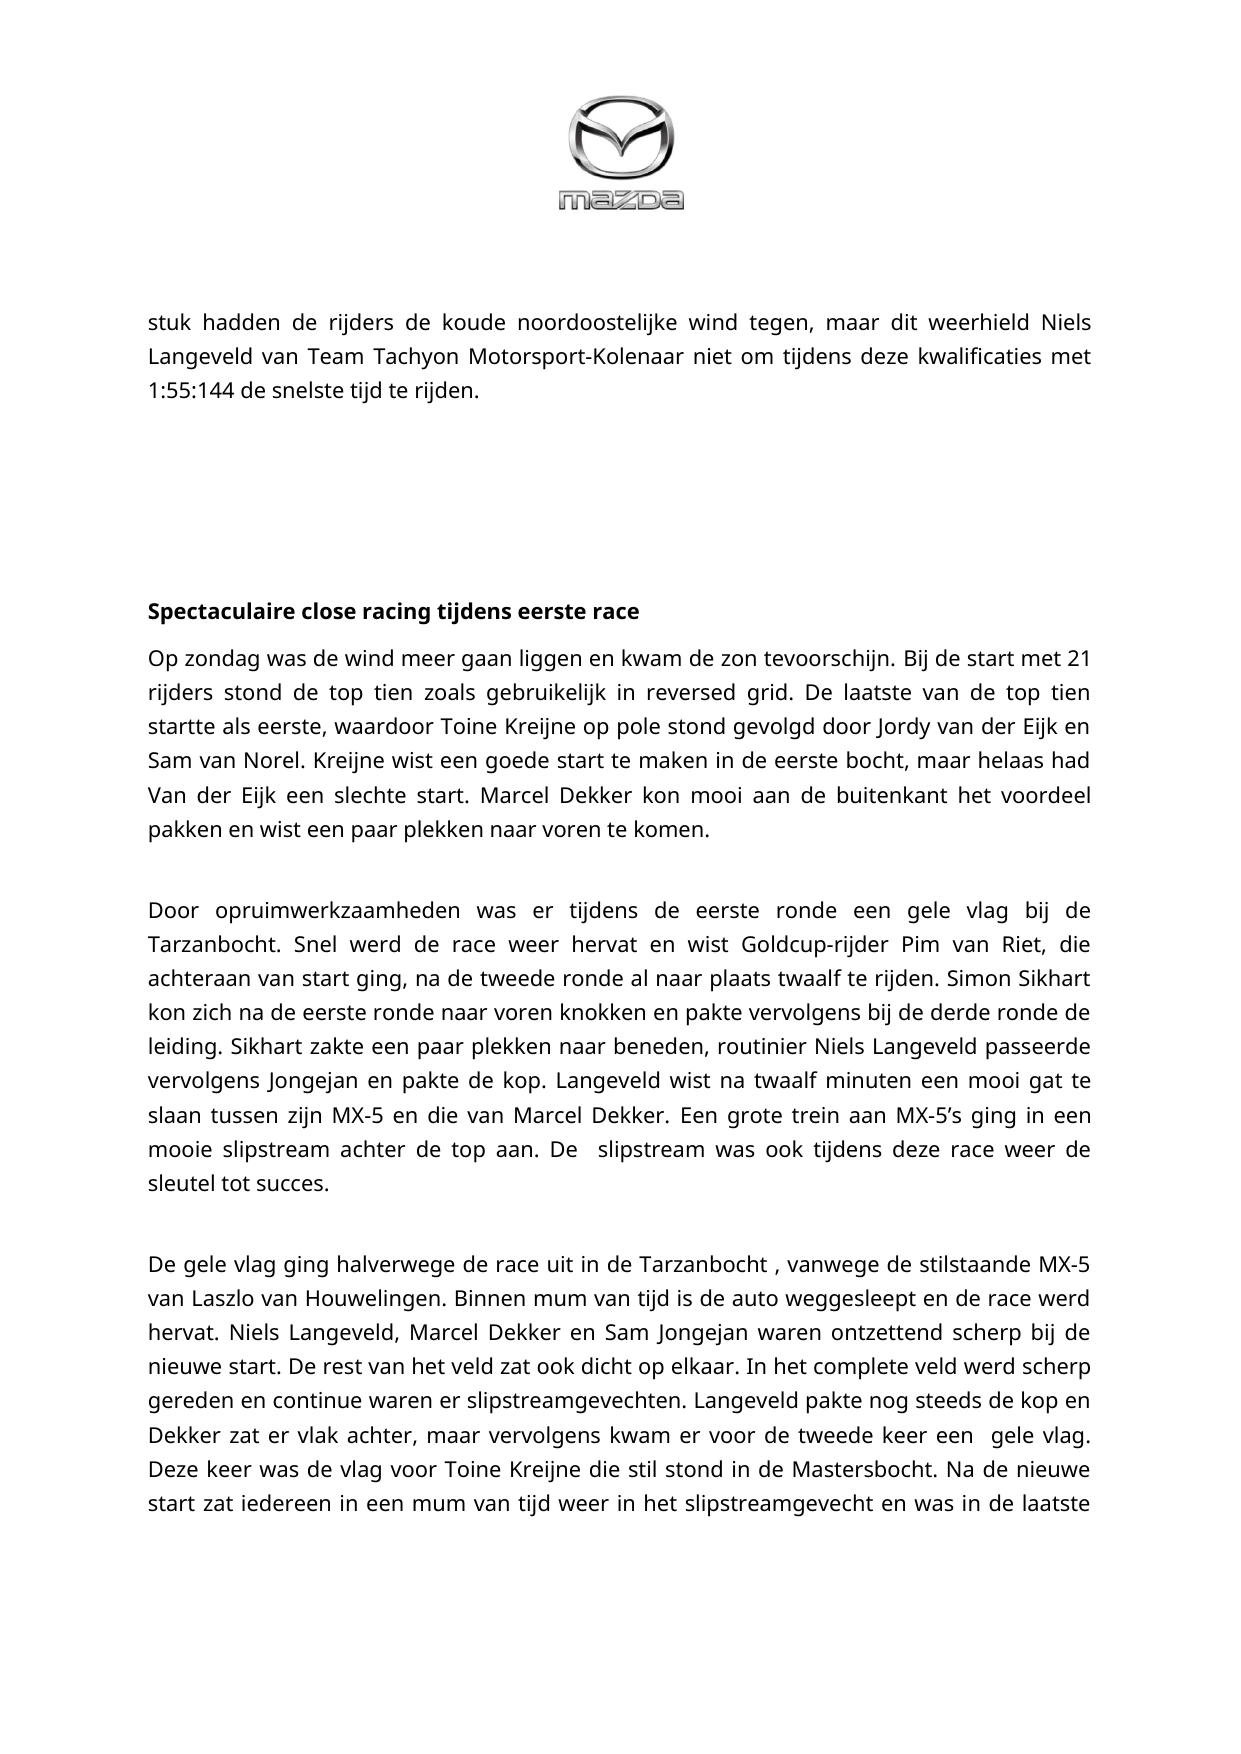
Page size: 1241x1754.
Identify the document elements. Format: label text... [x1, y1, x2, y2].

picture [551, 89, 690, 214]
text Op zondag was de wind meer gaan liggen en kwam de zon tevoorschijn. Bij de start met 21 rijders stond de top tien zoals gebruikelijk in reversed grid. De laatste van de top tien startte als eerste, waardoor Toine Kreijne op pole stond gevolgd door Jordy van der Eijk en Sam van Norel. Kreijne wist een goede start te maken in de eerste bocht, maar helaas had Van der Eijk een slechte start. Marcel Dekker kon mooi aan de buitenkant het voordeel pakken en wist een paar plekken naar voren te komen. [148, 643, 1092, 844]
text Spectaculaire close racing tijdens eerste race [148, 562, 1092, 626]
text Door opruimwerkzaamheden was er tijdens de eerste ronde een gele vlag bij de Tarzanbocht. Snel werd de race weer hervat en wist Goldcup-rijder Pim van Riet, die achteraan van start ging, na de tweede ronde al naar plaats twaalf te rijden. Simon Sikhart kon zich na de eerste ronde naar voren knokken en pakte vervolgens bij de derde ronde de leiding. Sikhart zakte een paar plekken naar beneden, routinier Niels Langeveld passeerde vervolgens Jongejan en pakte de kop. Langeveld wist na twaalf minuten een mooi gat te slaan tussen zijn MX-5 en die van Marcel Dekker. Een grote trein aan MX-5’s ging in een mooie slipstream achter de top aan. De slipstream was ook tijdens deze race weer de sleutel tot succes. [148, 861, 1092, 1198]
